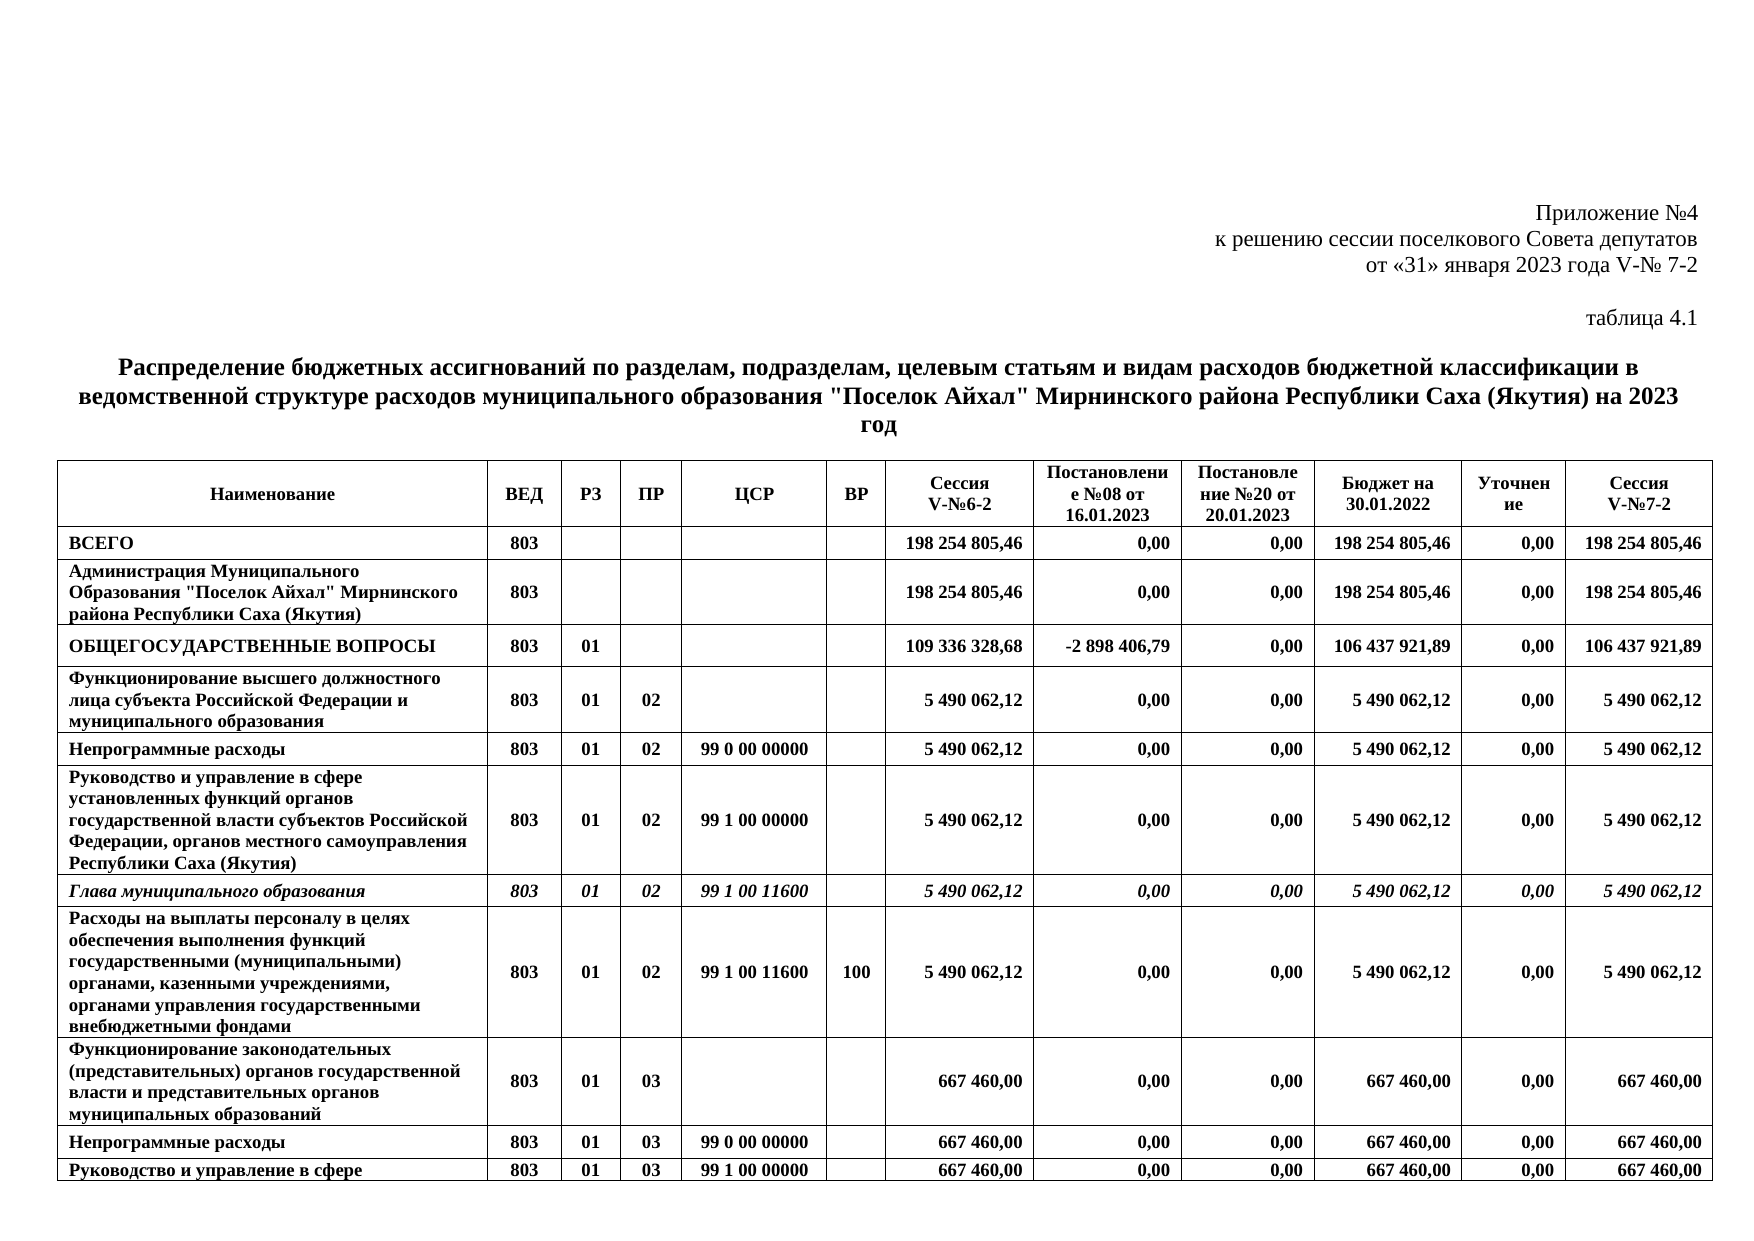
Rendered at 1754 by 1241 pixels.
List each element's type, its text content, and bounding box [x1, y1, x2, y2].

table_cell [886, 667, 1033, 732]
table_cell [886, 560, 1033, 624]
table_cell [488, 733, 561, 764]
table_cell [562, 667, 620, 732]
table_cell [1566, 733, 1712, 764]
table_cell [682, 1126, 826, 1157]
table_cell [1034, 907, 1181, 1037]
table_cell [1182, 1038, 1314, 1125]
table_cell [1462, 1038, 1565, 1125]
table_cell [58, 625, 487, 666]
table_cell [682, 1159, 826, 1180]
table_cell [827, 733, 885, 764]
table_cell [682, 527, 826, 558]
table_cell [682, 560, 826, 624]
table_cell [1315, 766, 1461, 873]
text таблица 4.1 [59, 304, 1698, 331]
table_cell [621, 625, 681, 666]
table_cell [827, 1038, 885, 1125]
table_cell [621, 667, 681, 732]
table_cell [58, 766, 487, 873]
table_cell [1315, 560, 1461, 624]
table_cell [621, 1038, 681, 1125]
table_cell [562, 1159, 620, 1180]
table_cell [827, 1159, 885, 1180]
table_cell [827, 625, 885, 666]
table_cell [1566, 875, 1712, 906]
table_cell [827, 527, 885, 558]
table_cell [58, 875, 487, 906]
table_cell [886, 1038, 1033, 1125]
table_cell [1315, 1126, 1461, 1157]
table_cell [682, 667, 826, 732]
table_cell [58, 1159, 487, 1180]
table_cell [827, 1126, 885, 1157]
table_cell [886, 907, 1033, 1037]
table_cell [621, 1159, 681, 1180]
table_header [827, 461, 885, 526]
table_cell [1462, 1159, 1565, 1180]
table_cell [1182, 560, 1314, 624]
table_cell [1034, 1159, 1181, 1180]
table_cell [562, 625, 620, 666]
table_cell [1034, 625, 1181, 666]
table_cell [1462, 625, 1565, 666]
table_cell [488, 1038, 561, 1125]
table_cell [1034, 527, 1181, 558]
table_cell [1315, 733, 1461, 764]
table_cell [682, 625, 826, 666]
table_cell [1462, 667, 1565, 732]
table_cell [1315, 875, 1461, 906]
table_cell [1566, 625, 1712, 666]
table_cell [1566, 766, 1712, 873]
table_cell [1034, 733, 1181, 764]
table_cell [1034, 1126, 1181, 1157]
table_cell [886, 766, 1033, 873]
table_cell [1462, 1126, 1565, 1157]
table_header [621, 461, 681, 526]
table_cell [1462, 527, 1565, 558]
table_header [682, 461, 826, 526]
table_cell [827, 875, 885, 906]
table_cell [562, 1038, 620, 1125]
text Распределение бюджетных ассигнований по разделам, подразделам, целевым статьям и видам расходов бюджетной классификации в ведомственной структуре расходов муниципального образования "Поселок Айхал" Мирнинского района Республики Саха (Якутия) на 2023 год [59, 352, 1698, 438]
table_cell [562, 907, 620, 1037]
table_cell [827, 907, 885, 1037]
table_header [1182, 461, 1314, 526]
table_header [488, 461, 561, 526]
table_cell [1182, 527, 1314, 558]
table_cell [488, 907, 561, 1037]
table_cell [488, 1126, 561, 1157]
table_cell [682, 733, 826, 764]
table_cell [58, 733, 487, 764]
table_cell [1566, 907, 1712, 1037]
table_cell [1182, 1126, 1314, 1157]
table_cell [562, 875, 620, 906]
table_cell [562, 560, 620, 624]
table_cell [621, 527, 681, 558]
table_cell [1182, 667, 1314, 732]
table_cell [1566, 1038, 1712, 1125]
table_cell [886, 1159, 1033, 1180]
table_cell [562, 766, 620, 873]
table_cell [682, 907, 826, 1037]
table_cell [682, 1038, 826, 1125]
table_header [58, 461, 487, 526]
text к решению сессии поселкового Совета депутатов [59, 225, 1698, 251]
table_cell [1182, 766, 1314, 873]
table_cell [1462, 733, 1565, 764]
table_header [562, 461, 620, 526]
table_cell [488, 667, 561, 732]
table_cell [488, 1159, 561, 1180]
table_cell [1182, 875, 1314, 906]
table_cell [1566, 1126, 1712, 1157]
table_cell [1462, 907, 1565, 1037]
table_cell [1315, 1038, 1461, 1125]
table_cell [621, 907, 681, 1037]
text Приложение №4 [59, 199, 1698, 225]
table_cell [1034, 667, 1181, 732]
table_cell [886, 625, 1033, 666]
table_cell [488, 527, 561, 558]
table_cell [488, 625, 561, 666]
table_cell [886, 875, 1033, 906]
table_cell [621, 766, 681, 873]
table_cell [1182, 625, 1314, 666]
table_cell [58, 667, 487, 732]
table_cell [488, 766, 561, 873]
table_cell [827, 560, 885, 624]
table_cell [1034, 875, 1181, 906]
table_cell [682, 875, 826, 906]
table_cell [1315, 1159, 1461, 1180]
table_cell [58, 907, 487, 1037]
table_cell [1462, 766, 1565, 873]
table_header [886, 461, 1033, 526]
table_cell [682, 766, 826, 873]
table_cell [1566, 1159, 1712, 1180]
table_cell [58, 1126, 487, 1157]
text от «31» января 2023 года V-№ 7-2 [59, 251, 1698, 278]
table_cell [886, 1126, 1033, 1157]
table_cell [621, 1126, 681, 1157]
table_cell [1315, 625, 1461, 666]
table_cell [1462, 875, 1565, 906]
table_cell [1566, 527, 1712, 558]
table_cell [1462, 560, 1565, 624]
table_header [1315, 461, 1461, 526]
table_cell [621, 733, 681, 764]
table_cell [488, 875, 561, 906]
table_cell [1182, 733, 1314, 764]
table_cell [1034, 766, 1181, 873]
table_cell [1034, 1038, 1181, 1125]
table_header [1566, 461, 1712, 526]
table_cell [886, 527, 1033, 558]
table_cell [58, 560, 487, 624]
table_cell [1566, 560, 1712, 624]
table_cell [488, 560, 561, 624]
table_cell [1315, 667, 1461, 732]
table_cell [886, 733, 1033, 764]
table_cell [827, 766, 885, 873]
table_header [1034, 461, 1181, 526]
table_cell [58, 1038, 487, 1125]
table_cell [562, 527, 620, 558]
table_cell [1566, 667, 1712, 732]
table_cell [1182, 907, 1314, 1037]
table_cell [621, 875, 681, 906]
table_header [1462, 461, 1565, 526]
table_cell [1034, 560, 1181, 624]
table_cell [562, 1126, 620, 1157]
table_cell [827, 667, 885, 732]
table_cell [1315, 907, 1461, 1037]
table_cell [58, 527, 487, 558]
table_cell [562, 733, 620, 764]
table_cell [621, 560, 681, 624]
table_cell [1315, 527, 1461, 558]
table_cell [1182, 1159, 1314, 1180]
